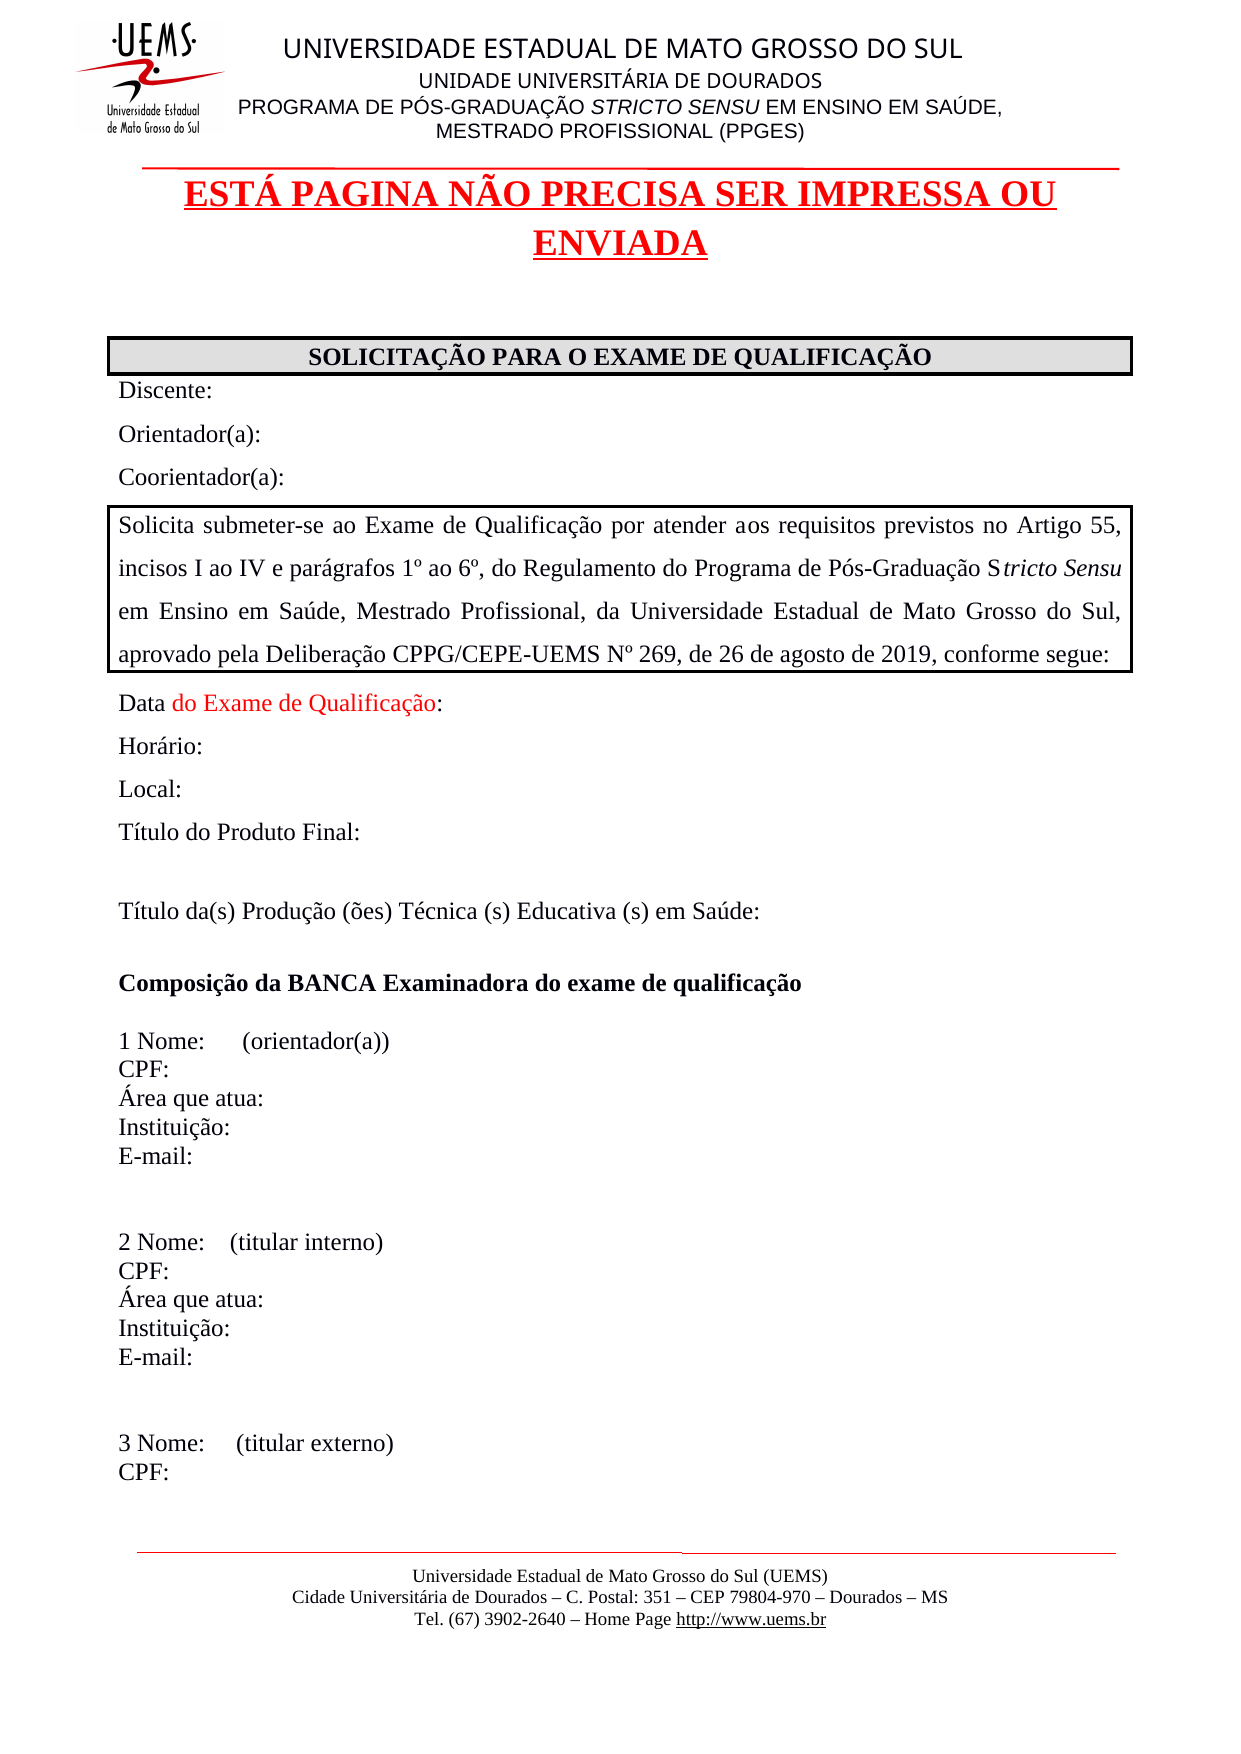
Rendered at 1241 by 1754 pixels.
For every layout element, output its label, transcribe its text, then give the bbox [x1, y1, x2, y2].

text SOLICITAÇÃO PARA O EXAME DE QUALIFICAÇÃO [110, 340, 1130, 372]
text Área que atua: Instituição: [118, 1083, 1122, 1141]
list 2 Nome: (titular interno) [118, 1227, 1122, 1256]
text Discente: [118, 376, 1122, 404]
text Título do Produto Final: [118, 817, 1122, 846]
text CPF: [118, 1256, 1122, 1284]
text Coorientador(a): [118, 462, 1122, 491]
text Local: [118, 774, 1122, 803]
picture [75, 22, 226, 133]
text E-mail: [118, 1141, 1122, 1169]
list 3 Nome: (titular externo) [118, 1428, 1122, 1457]
text Área que atua: Instituição: [118, 1284, 1122, 1342]
text E-mail: [118, 1342, 1122, 1371]
text Composição da BANCA Examinadora do exame de qualificação [118, 968, 1122, 997]
text Título da(s) Produção (ões) Técnica (s) Educativa (s) em Saúde: [118, 896, 1122, 925]
text CPF: [118, 1457, 1122, 1486]
text ESTÁ PAGINA NÃO PRECISA SER IMPRESSA OU ENVIADA [118, 171, 1122, 264]
text Orientador(a): [118, 419, 1122, 447]
text Solicita submeter-se ao Exame de Qualificação por atender aos requisitos previstos no Artigo 55, incisos I ao IV e parágrafos 1º ao 6º, do Regulamento do Programa de Pós-Graduação Stricto Sensu em Ensino em Saúde, Mestrado Profissional, da Universidade Estadual de Mato Grosso do Sul, aprovado pela Deliberação CPPG/CEPE-UEMS Nº 269, de 26 de agosto de 2019, conforme segue: [110, 508, 1130, 670]
text Data do Exame de Qualificação: [118, 688, 1122, 717]
text Horário: [118, 731, 1122, 760]
text 1 Nome: (orientador(a)) [118, 1026, 1122, 1054]
text CPF: [118, 1054, 1122, 1083]
